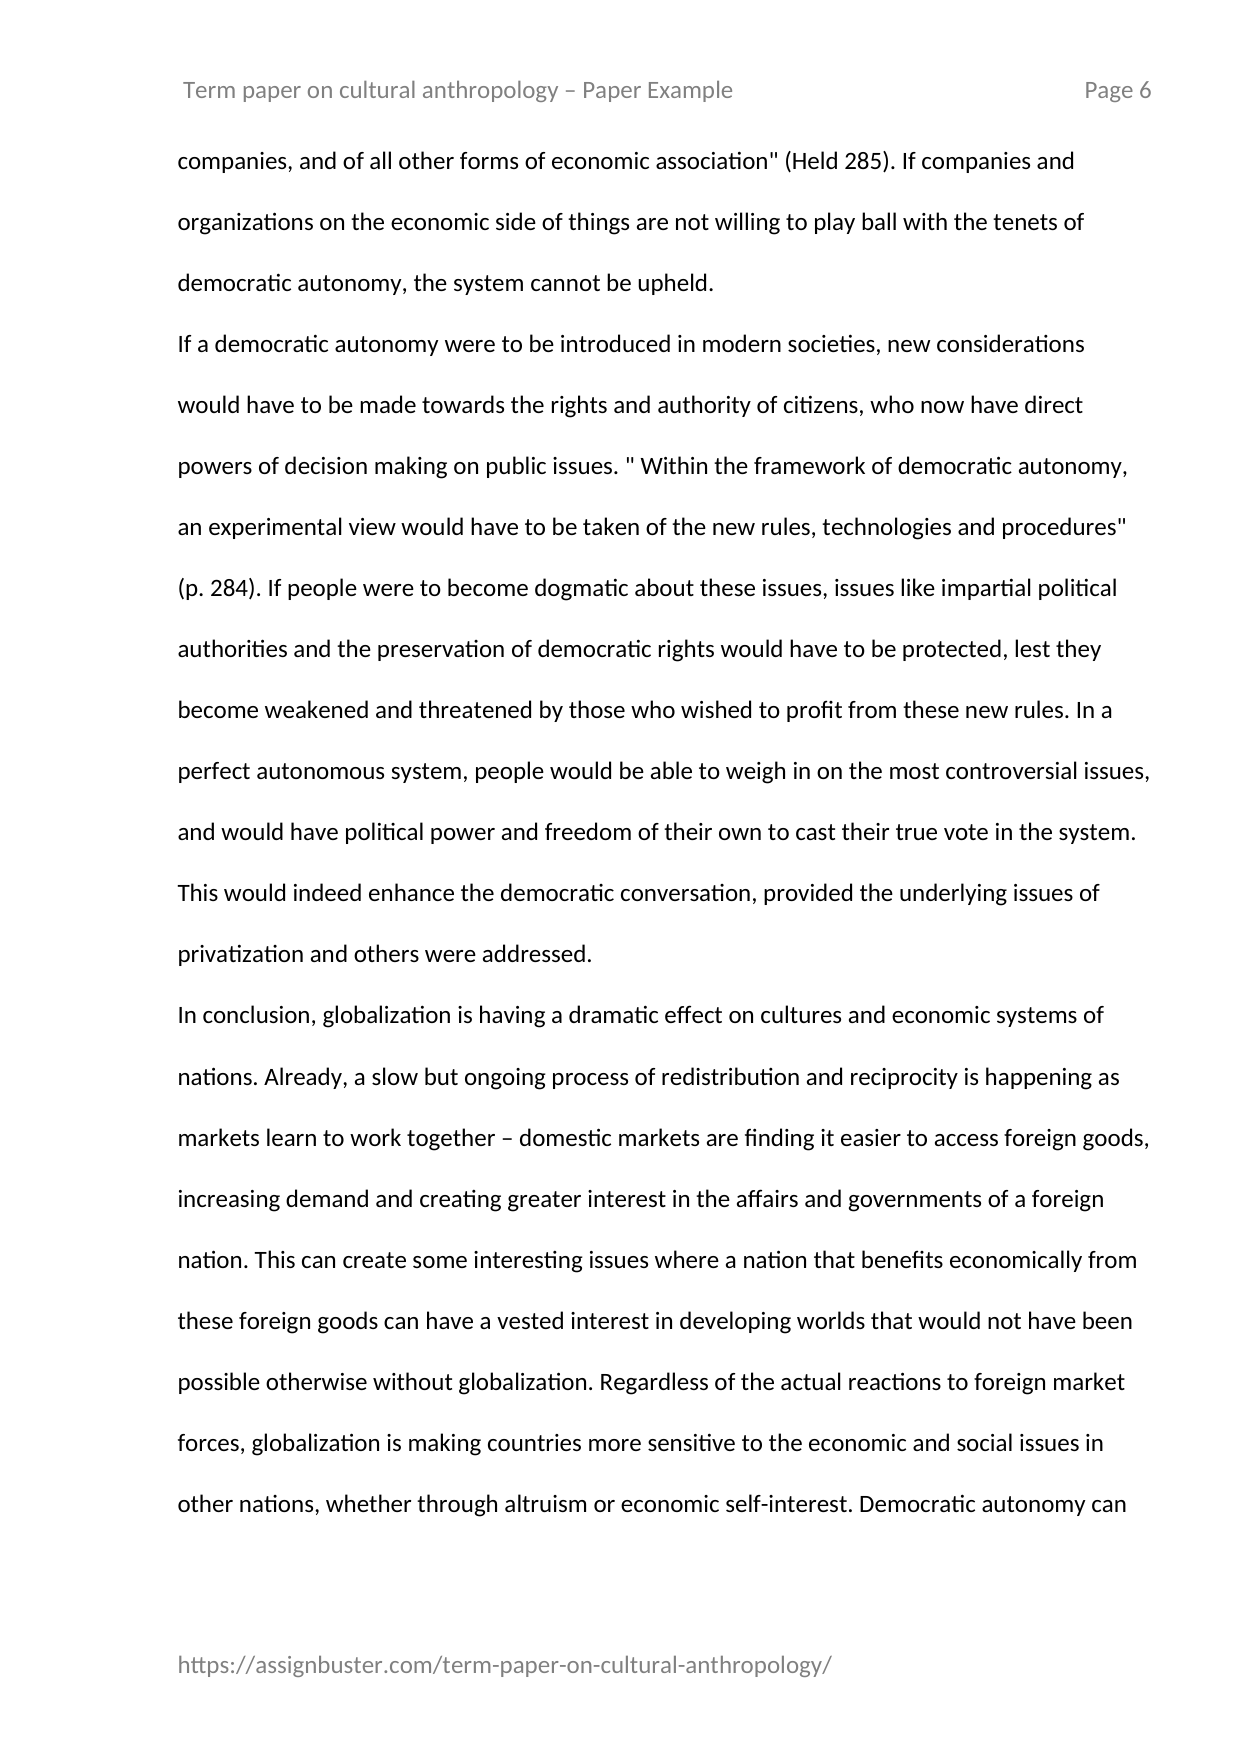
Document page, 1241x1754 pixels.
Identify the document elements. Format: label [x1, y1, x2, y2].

text [177, 145, 1152, 1518]
